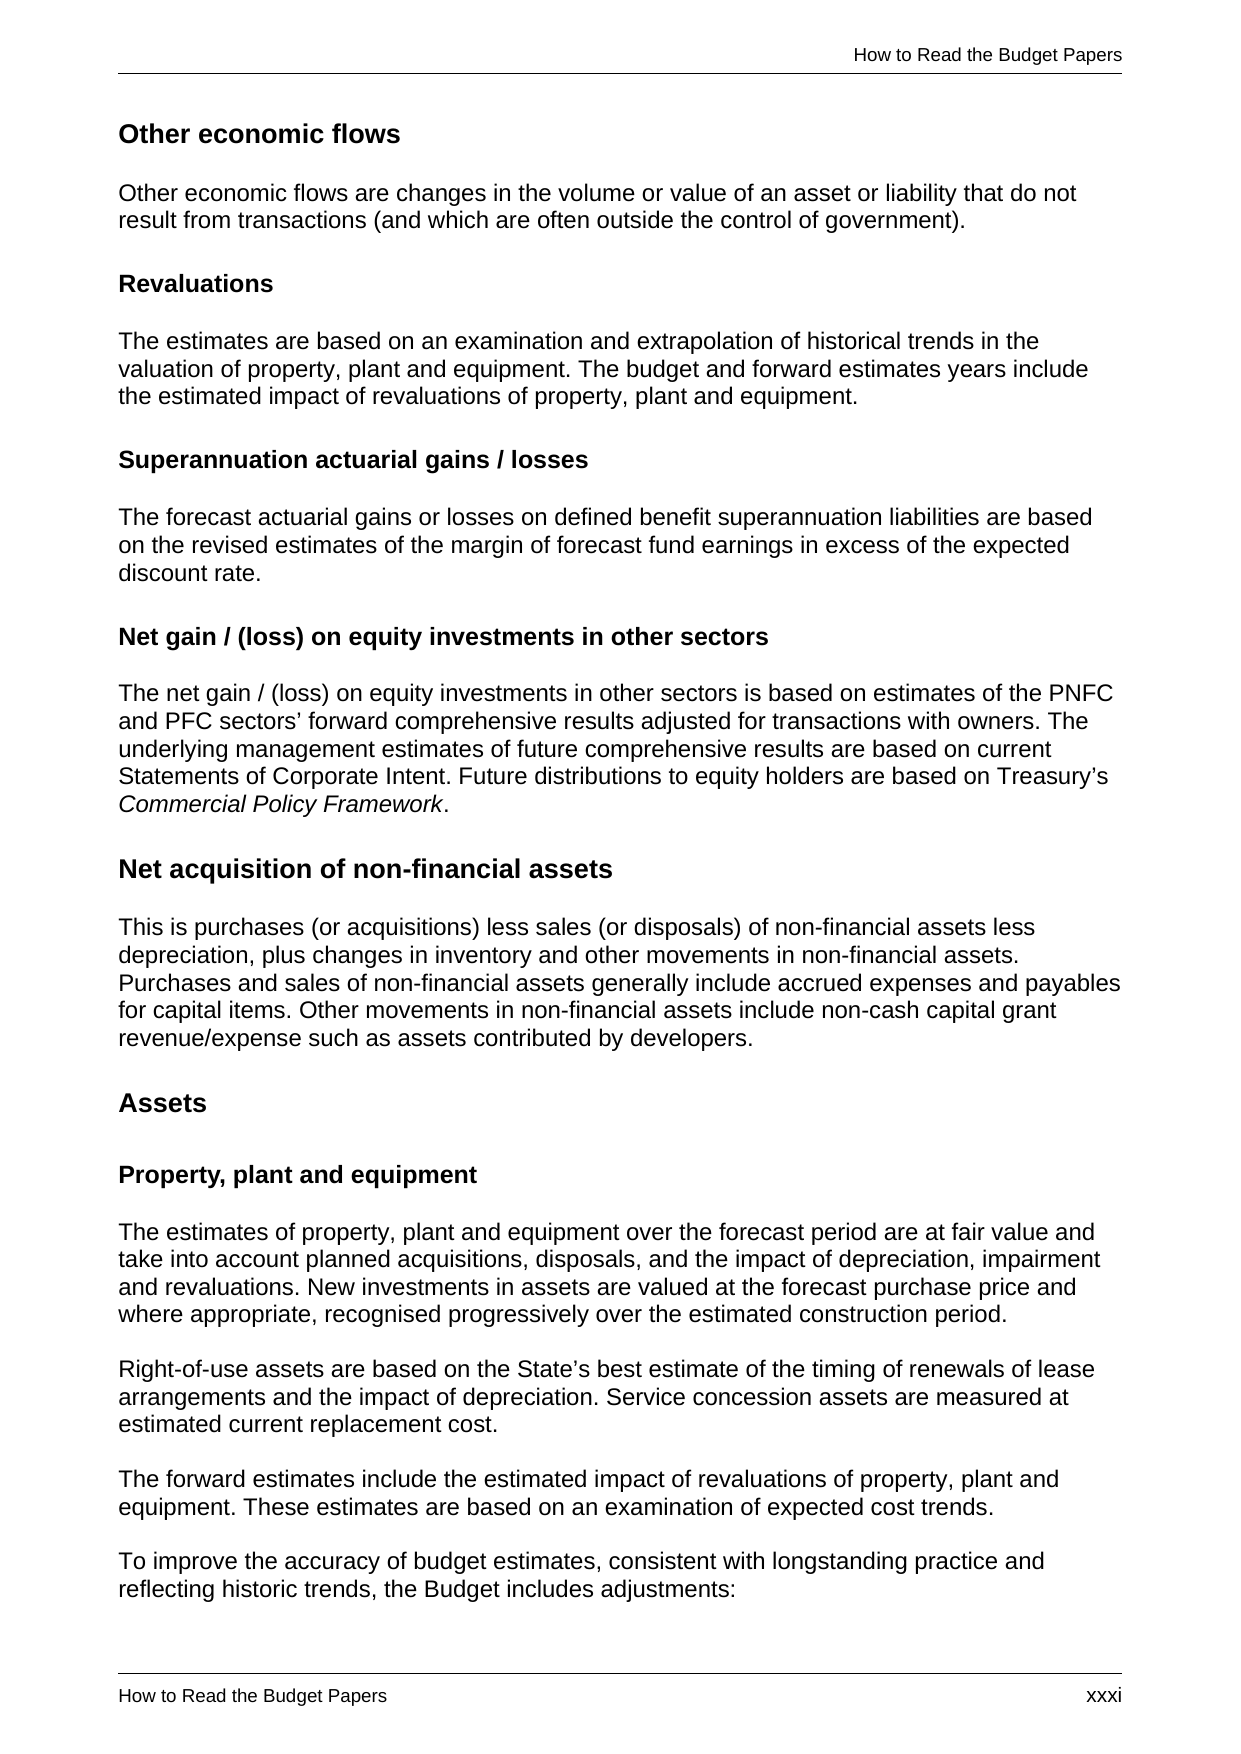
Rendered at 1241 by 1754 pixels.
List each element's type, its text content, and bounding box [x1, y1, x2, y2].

text The forecast actuarial gains or losses on defined benefit superannuation liabilities are based on the revised estimates of the margin of forecast fund earnings in excess of the expected discount rate. [118, 503, 1122, 586]
text The net gain / (loss) on equity investments in other sectors is based on estimates of the PNFC and PFC sectors’ forward comprehensive results adjusted for transactions with owners. The underlying management estimates of future comprehensive results are based on current Statements of Corporate Intent. Future distributions to equity holders are based on Treasury’s Commercial Policy Framework. [118, 679, 1122, 817]
subtitle Net gain / (loss) on equity investments in other sectors [118, 621, 1122, 650]
subtitle Revaluations [118, 269, 1122, 298]
subtitle Property, plant and equipment [118, 1159, 1122, 1188]
subtitle Assets [118, 1087, 1122, 1118]
subtitle Superannuation actuarial gains / losses [118, 445, 1122, 474]
text This is purchases (or acquisitions) less sales (or disposals) of non-financial assets less depreciation, plus changes in inventory and other movements in non-financial assets. Purchases and sales of non-financial assets generally include accrued expenses and payables for capital items. Other movements in non-financial assets include non-cash capital grant revenue/expense such as assets contributed by developers. [118, 913, 1122, 1051]
text To improve the accuracy of budget estimates, consistent with longstanding practice and reflecting historic trends, the Budget includes adjustments: [118, 1547, 1122, 1602]
subtitle Other economic flows [118, 118, 1122, 149]
text The forward estimates include the estimated impact of revaluations of property, plant and equipment. These estimates are based on an examination of expected cost trends. [118, 1465, 1122, 1520]
text Right-of-use assets are based on the State’s best estimate of the timing of renewals of lease arrangements and the impact of depreciation. Service concession assets are measured at estimated current replacement cost. [118, 1355, 1122, 1438]
text Other economic flows are changes in the volume or value of an asset or liability that do not result from transactions (and which are often outside the control of government). [118, 178, 1122, 234]
text The estimates are based on an examination and extrapolation of historical trends in the valuation of property, plant and equipment. The budget and forward estimates years include the estimated impact of revaluations of property, plant and equipment. [118, 327, 1122, 410]
text The estimates of property, plant and equipment over the forecast period are at fair value and take into account planned acquisitions, disposals, and the impact of depreciation, impairment and revaluations. New investments in assets are valued at the forecast purchase price and where appropriate, recognised progressively over the estimated construction period. [118, 1217, 1122, 1328]
subtitle Net acquisition of non-financial assets [118, 853, 1122, 884]
